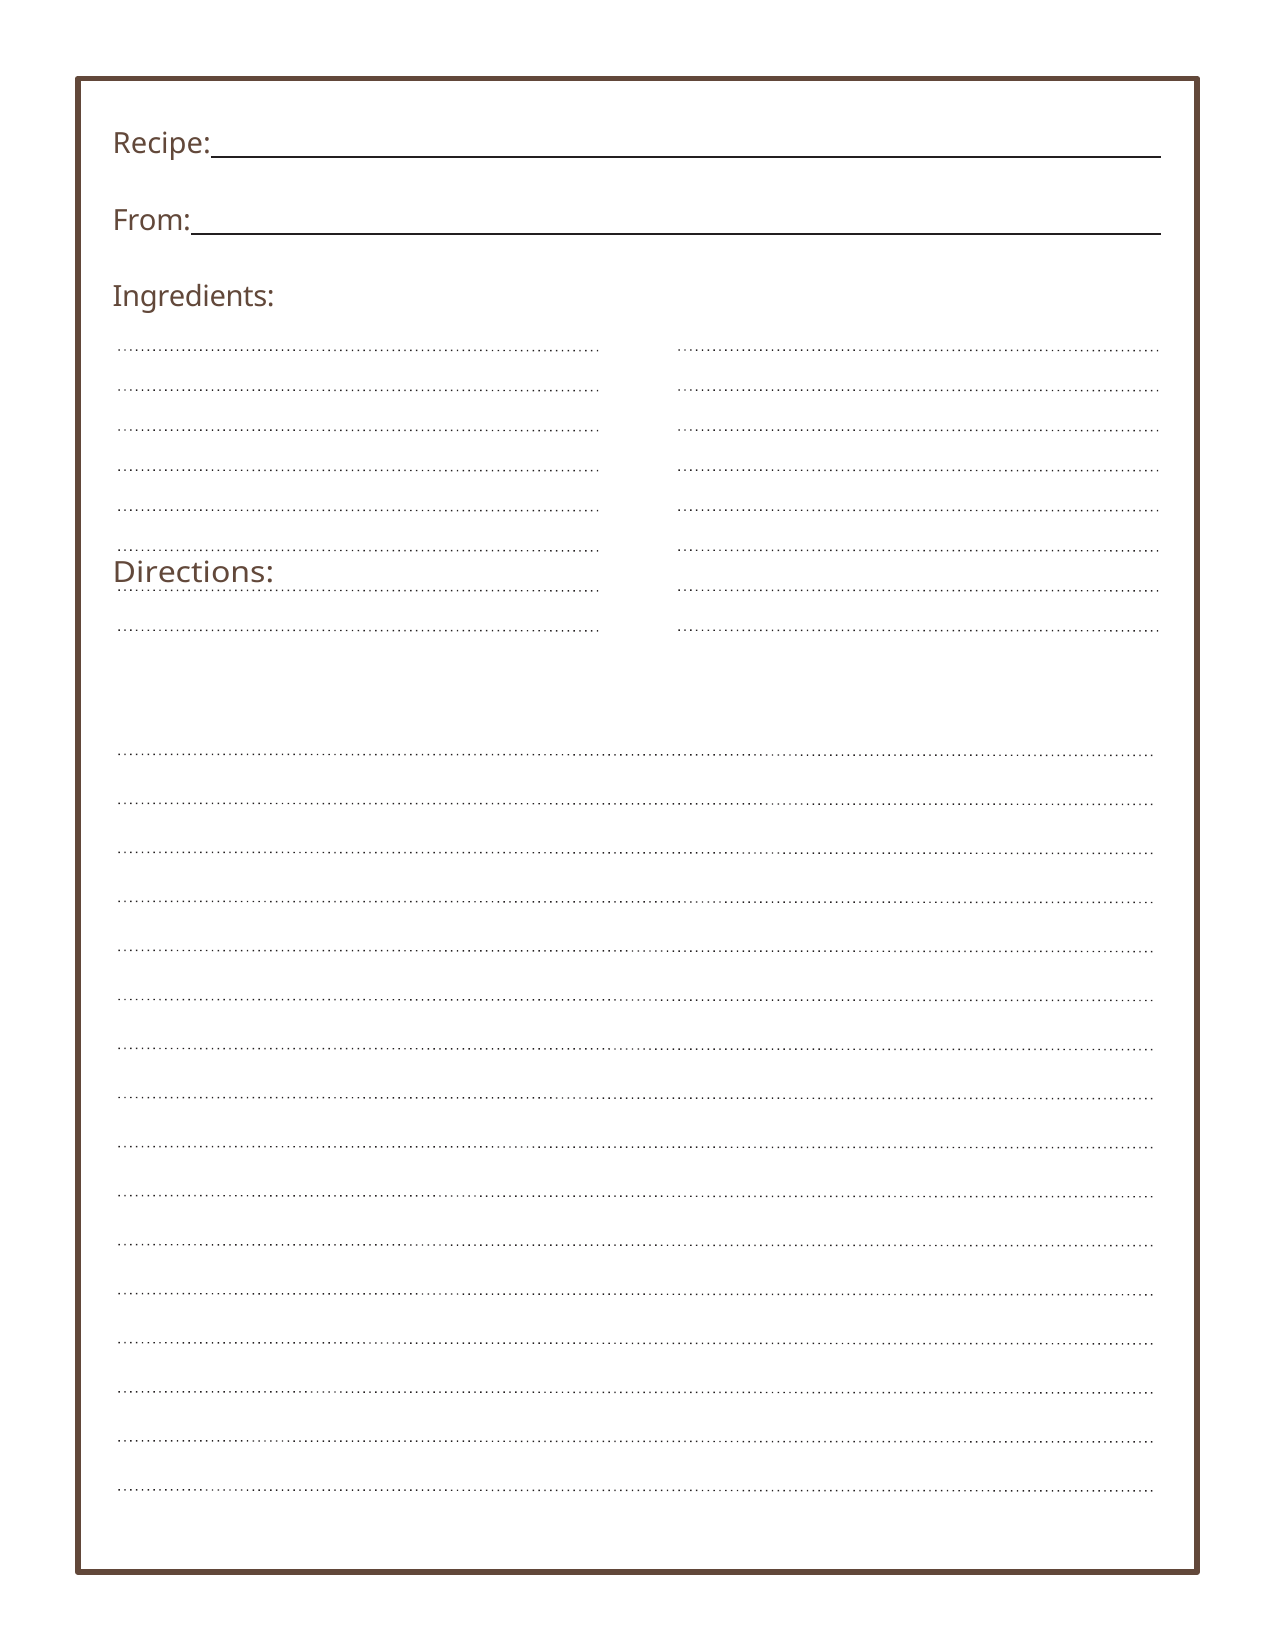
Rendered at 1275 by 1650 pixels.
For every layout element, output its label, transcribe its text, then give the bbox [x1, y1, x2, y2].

text Recipe: From: Ingredients: [112, 123, 1161, 315]
text Directions: [112, 551, 1175, 591]
